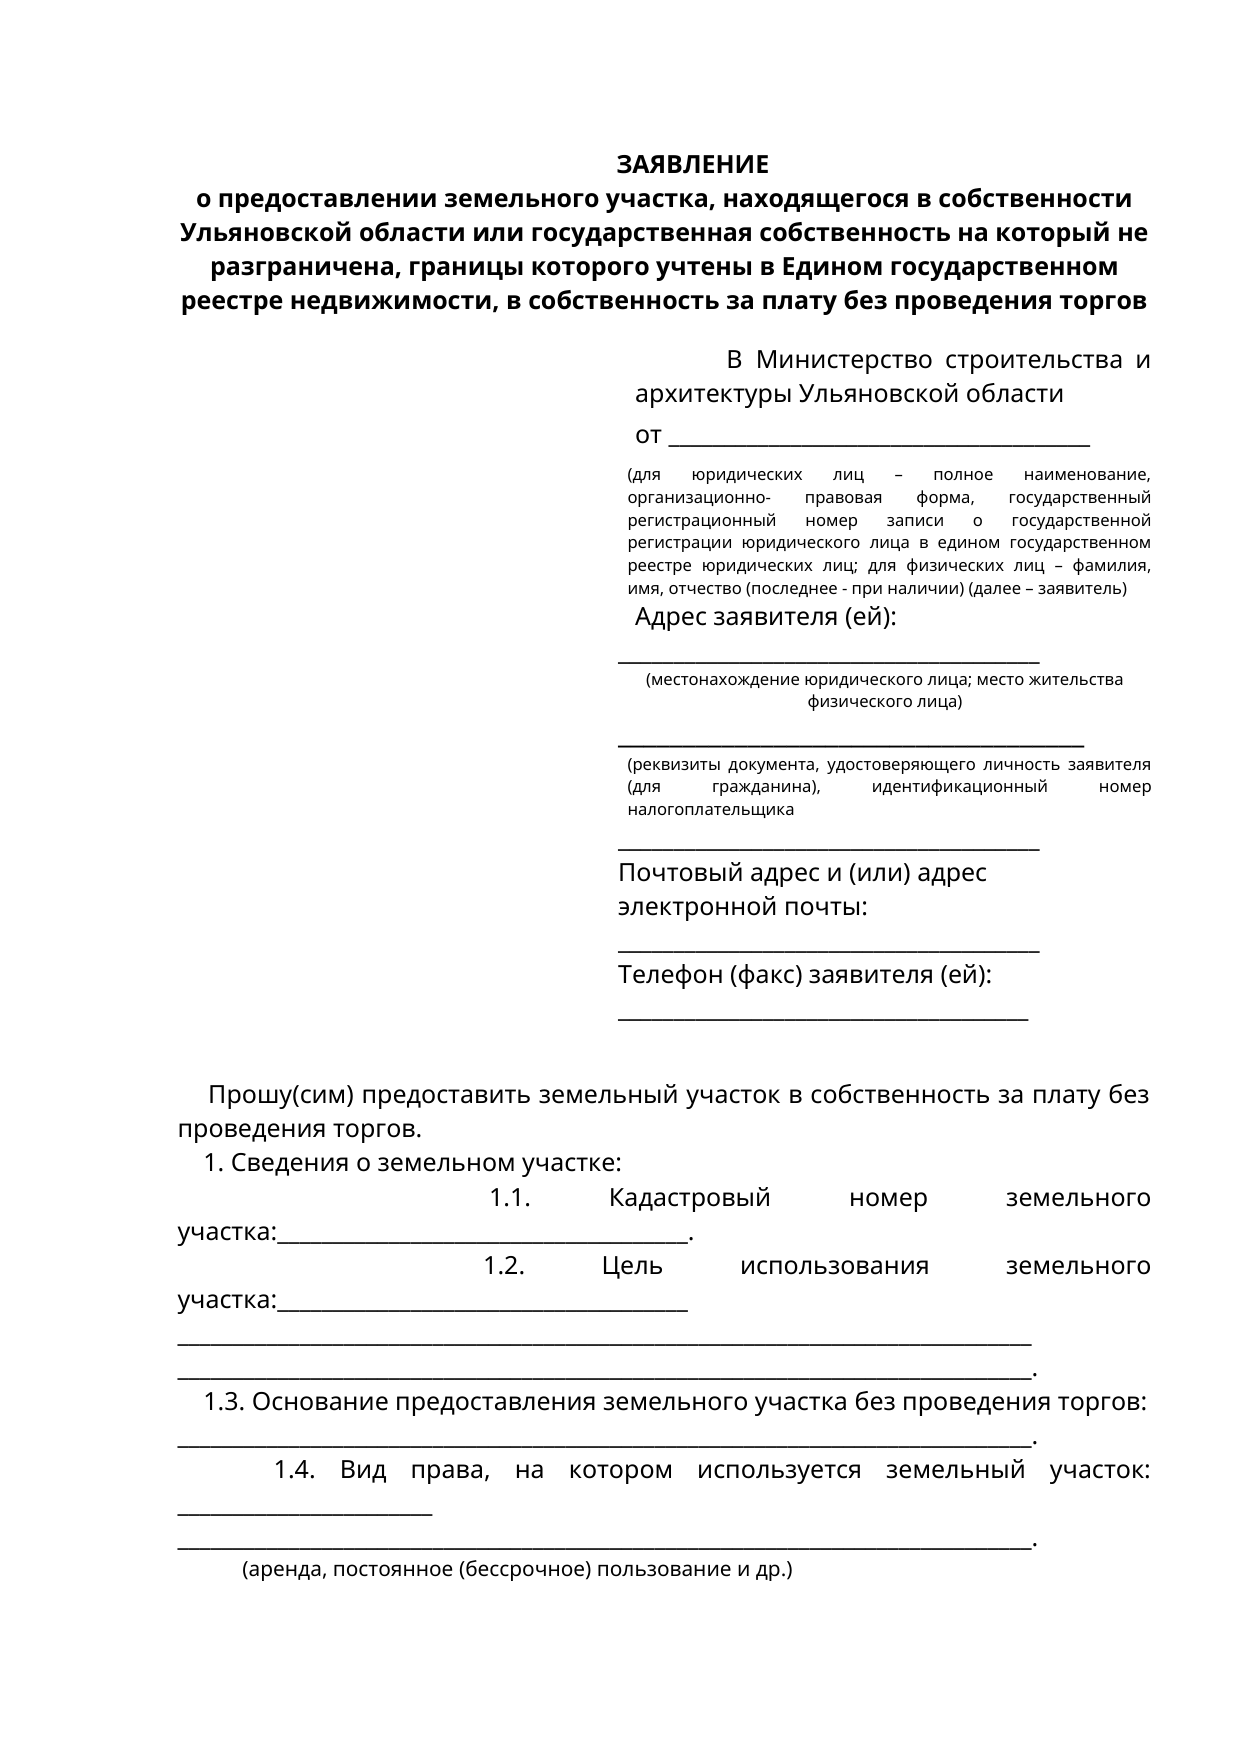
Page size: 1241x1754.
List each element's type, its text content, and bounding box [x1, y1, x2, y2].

text от ______________________________________ [635, 416, 1152, 450]
text (аренда, постоянное (бессрочное) пользование и др.) [177, 1554, 1152, 1582]
text ____________________________________ [618, 713, 1152, 752]
text _____________________________________________________________________________. [177, 1520, 1152, 1554]
text (местонахождение юридического лица; место жительства физического лица) [618, 667, 1152, 713]
text Прошу(сим) предоставить земельный участок в собственность за плату без проведения торгов. [177, 1077, 1152, 1145]
text 1. Сведения о земельном участке: [177, 1145, 1152, 1179]
text 1.2. Цель использования земельного участка:_____________________________________ [177, 1247, 1152, 1315]
text Адрес заявителя (ей): ______________________________________ [618, 599, 1152, 667]
text (для юридических лиц – полное наименование, организационно- правовая форма, государственный регистрационный номер записи о государственной регистрации юридического лица в едином государственном реестре юридических лиц; для физических лиц – фамилия, имя, отчество (последнее - при наличии) (далее – заявитель) [627, 463, 1152, 599]
text Телефон (факс) заявителя (ей): [618, 957, 1152, 991]
text _____________________________________________________________________________. [177, 1349, 1152, 1383]
text 1.1. Кадастровый номер земельного участка:_____________________________________. [177, 1179, 1152, 1247]
subtitle В Министерство строительства и архитектуры Ульяновской области [545, 342, 1152, 410]
text ______________________________________ [618, 820, 1152, 854]
text заявлениЕ [177, 147, 1152, 181]
text Почтовый адрес и (или) адрес электронной почты: [618, 854, 1152, 923]
text о предоставлении земельного участка, находящегося в собственности Ульяновской области или государственная собственность на который не разграничена, границы которого учтены в Едином государственном реестре недвижимости, в собственность за плату без проведения торгов [177, 181, 1152, 317]
text _____________________________________________________________________________ [177, 1315, 1152, 1349]
text _____________________________________________________________________________. [177, 1418, 1152, 1452]
text 1.4. Вид права, на котором используется земельный участок: _______________________ [177, 1452, 1152, 1520]
text 1.3. Основание предоставления земельного участка без проведения торгов: [177, 1383, 1152, 1418]
text (реквизиты документа, удостоверяющего личность заявителя (для гражданина), идентификационный номер налогоплательщика [627, 752, 1152, 820]
text _____________________________________ [618, 991, 1152, 1025]
text ______________________________________ [618, 923, 1152, 957]
